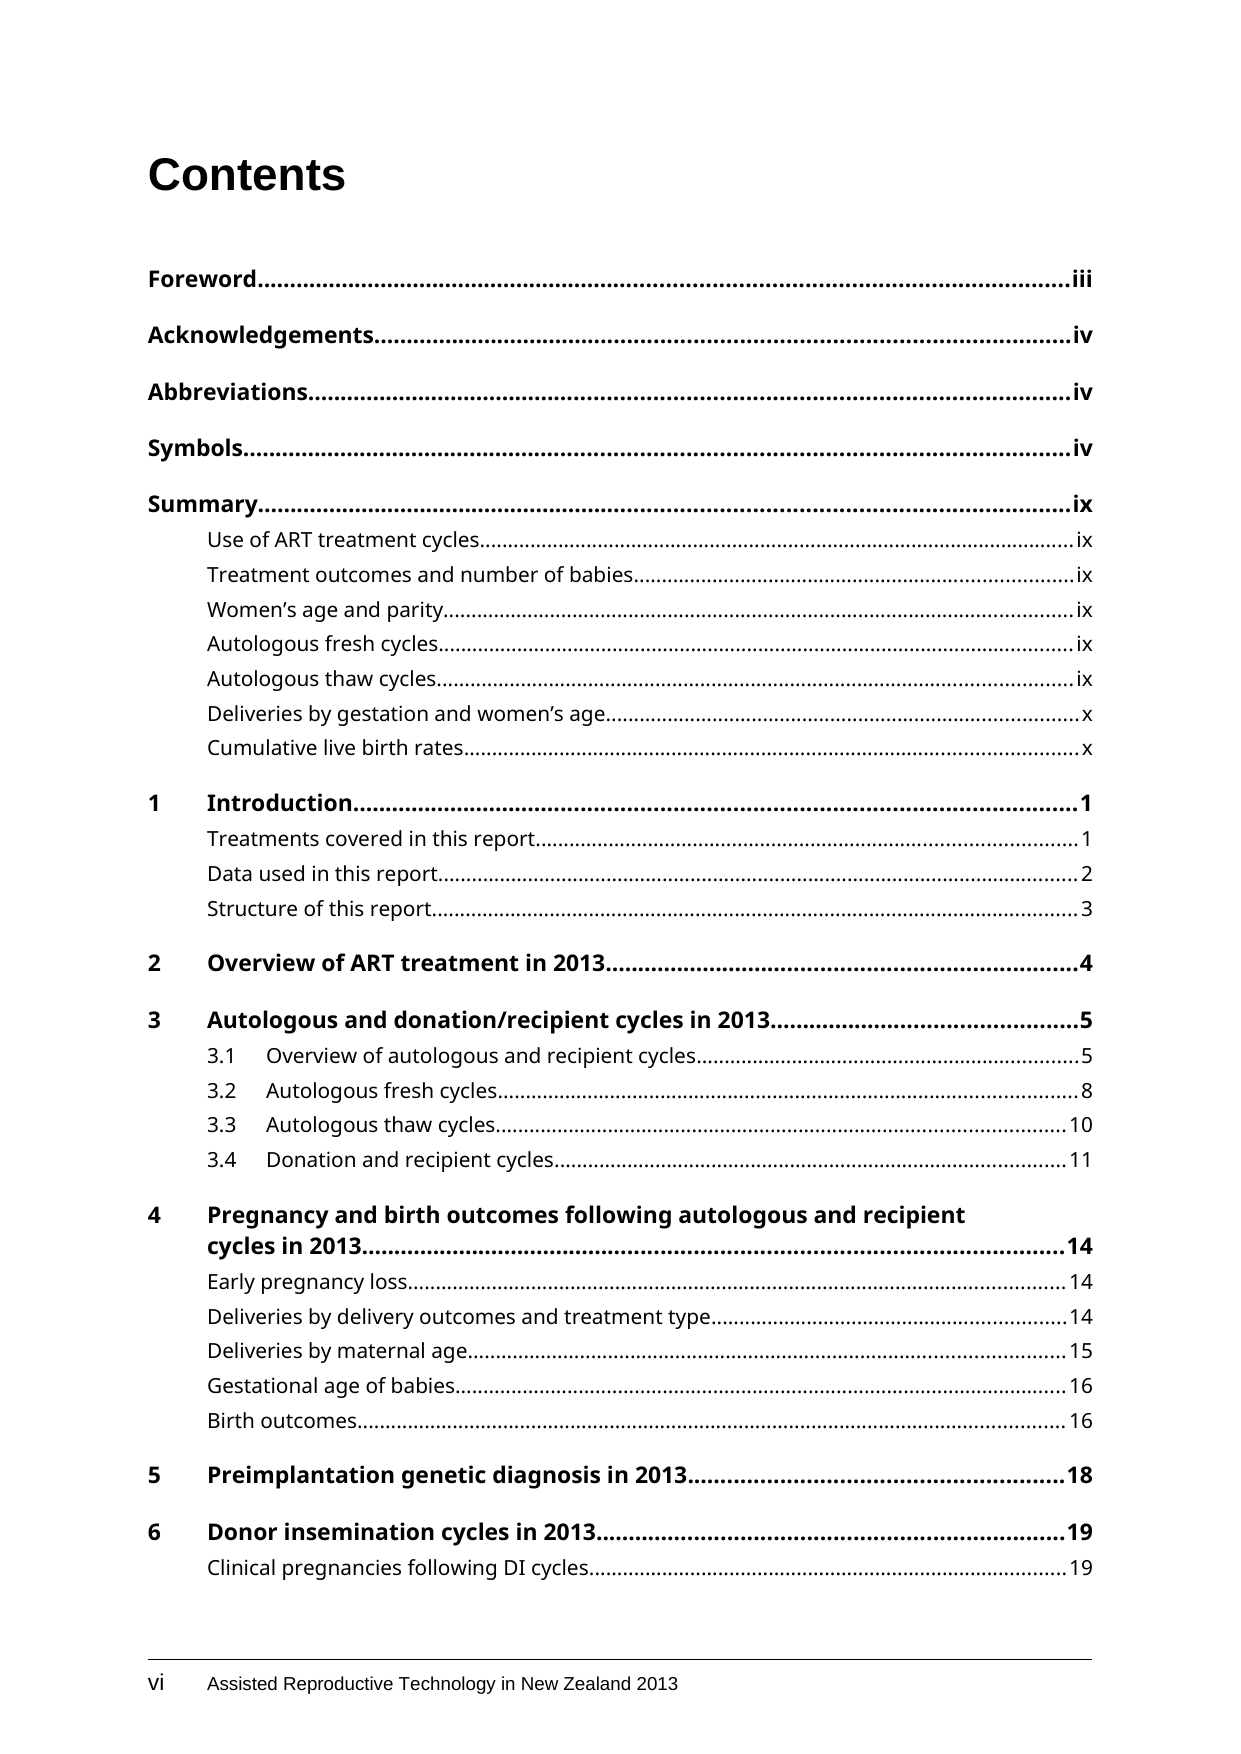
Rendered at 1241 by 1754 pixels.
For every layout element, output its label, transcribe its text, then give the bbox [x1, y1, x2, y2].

text 3.1 Overview of autologous and recipient cycles 5 [207, 1041, 1033, 1069]
text Birth outcomes 16 [207, 1406, 1033, 1434]
text 2 Overview of ART treatment in 2013 4 [148, 947, 974, 978]
text Treatments covered in this report 1 [207, 824, 1033, 853]
text Symbols iv [148, 432, 974, 463]
text Contents [148, 148, 1092, 200]
text Clinical pregnancies following DI cycles 19 [207, 1553, 1033, 1582]
text Structure of this report 3 [207, 894, 1033, 922]
text 6 Donor insemination cycles in 2013 19 [148, 1516, 974, 1547]
text 3.3 Autologous thaw cycles 10 [207, 1110, 1033, 1139]
text 4 Pregnancy and birth outcomes following autologous and recipient cycles in 2013 14 [148, 1198, 974, 1261]
text Foreword iii [148, 263, 974, 294]
text Cumulative live birth rates x [207, 733, 1033, 762]
text 1 Introduction 1 [148, 787, 974, 818]
text Autologous thaw cycles ix [207, 664, 1033, 693]
text Deliveries by maternal age 15 [207, 1337, 1033, 1365]
text Acknowledgements iv [148, 319, 974, 350]
text 3 Autologous and donation/recipient cycles in 2013 5 [148, 1003, 974, 1035]
text Early pregnancy loss 14 [207, 1267, 1033, 1296]
text Abbreviations iv [148, 375, 974, 407]
text 3.4 Donation and recipient cycles 11 [207, 1145, 1033, 1173]
text Data used in this report 2 [207, 859, 1033, 888]
text 5 Preimplantation genetic diagnosis in 2013 18 [148, 1459, 974, 1491]
text Treatment outcomes and number of babies ix [207, 560, 1033, 588]
text Autologous fresh cycles ix [207, 629, 1033, 658]
text Deliveries by delivery outcomes and treatment type 14 [207, 1302, 1033, 1330]
text Deliveries by gestation and women’s age x [207, 699, 1033, 727]
text Women’s age and parity ix [207, 595, 1033, 623]
text Gestational age of babies 16 [207, 1371, 1033, 1400]
text 3.2 Autologous fresh cycles 8 [207, 1076, 1033, 1104]
text Summary ix [148, 488, 974, 519]
text Use of ART treatment cycles ix [207, 525, 1033, 554]
